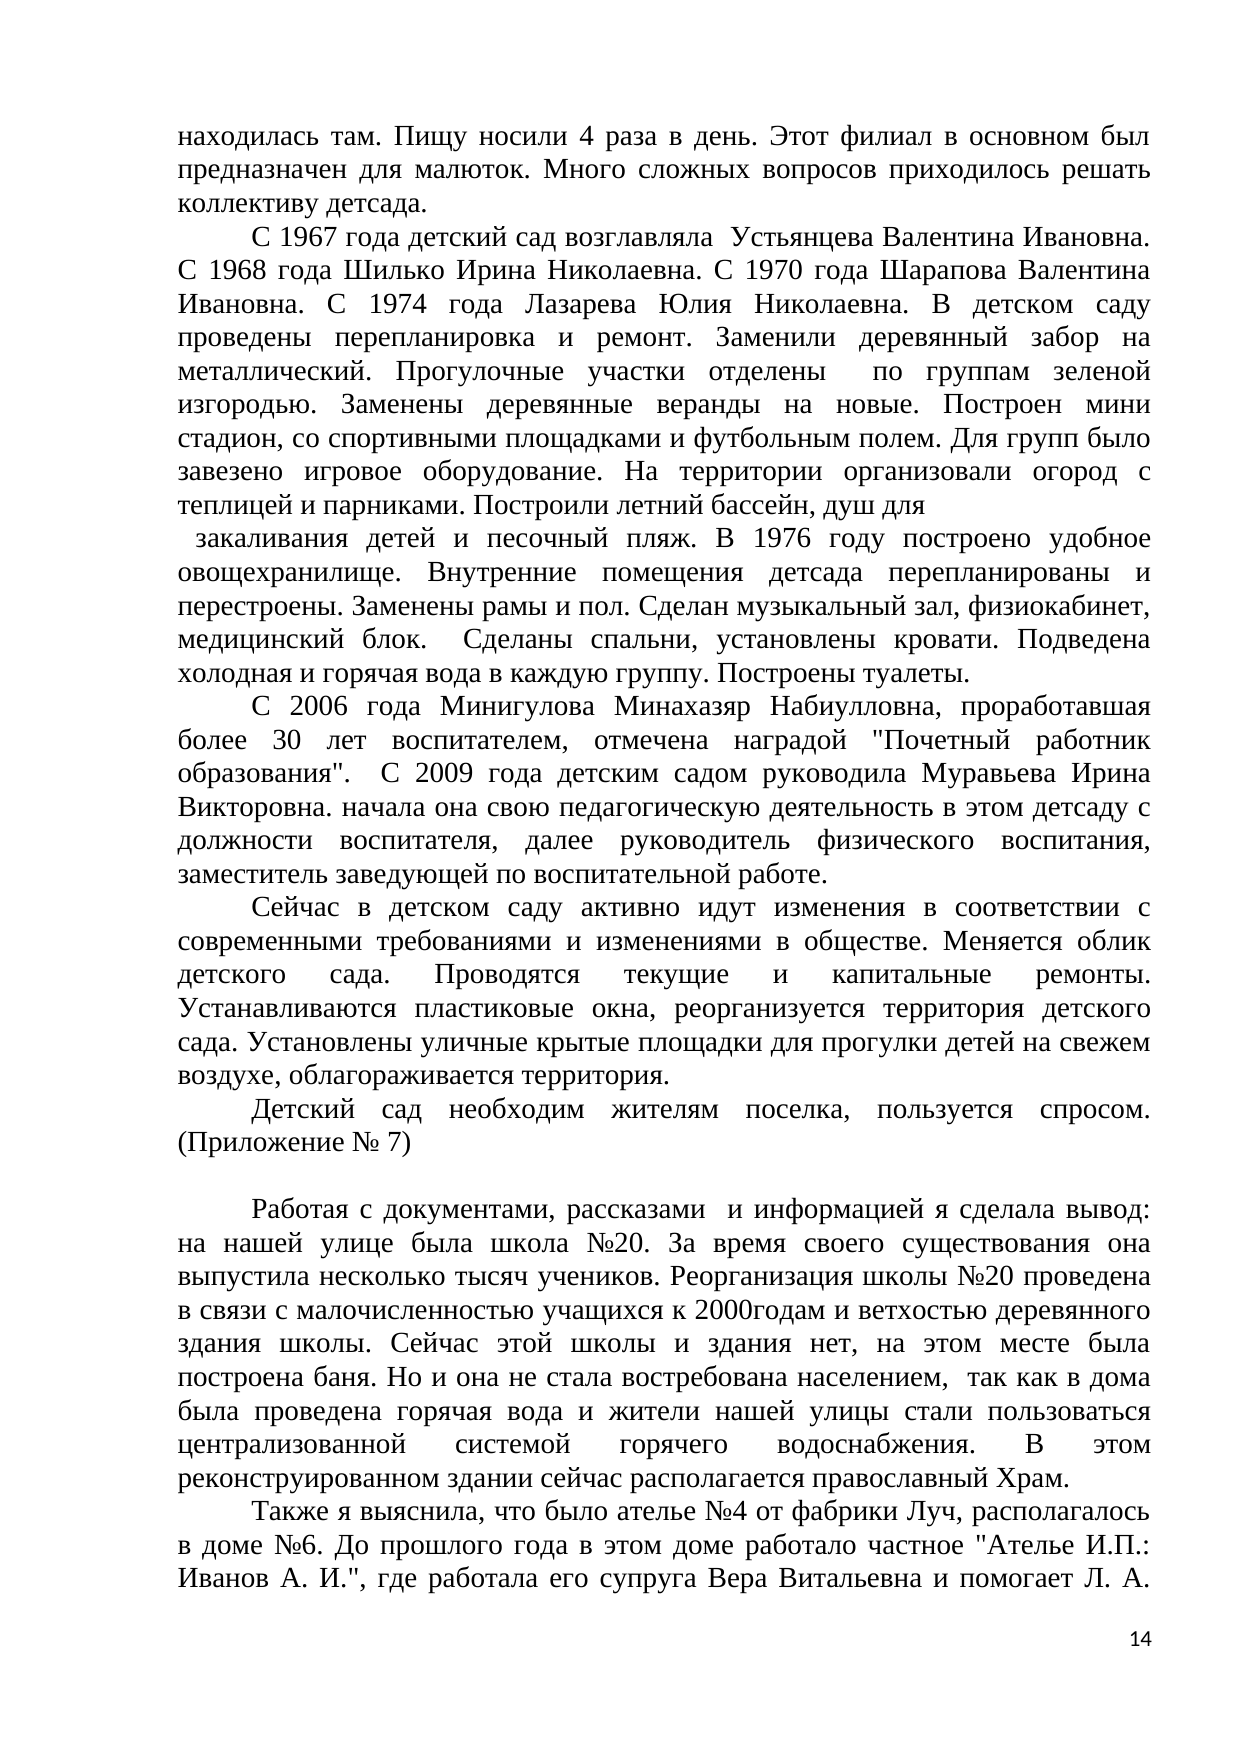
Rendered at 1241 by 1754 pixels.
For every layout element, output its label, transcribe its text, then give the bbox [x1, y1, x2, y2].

text С 1967 года детский сад возглавляла Устьянцева Валентина Ивановна. С 1968 года Шилько Ирина Николаевна. С 1970 года Шарапова Валентина Ивановна. С 1974 года Лазарева Юлия Николаевна. В детском саду проведены перепланировка и ремонт. Заменили деревянный забор на металлический. Прогулочные участки отделены по группам зеленой изгородью. Заменены деревянные веранды на новые. Построен мини стадион, со спортивными площадками и футбольным полем. Для групп было завезено игровое оборудование. На территории организовали огород с теплицей и парниками. Построили летний бассейн, душ для [177, 219, 1152, 521]
text Детский сад необходим жителям поселка, пользуется спросом. (Приложение № 7) [177, 1091, 1152, 1158]
text закаливания детей и песочный пляж. В 1976 году построено удобное овощехранилище. Внутренние помещения детсада перепланированы и перестроены. Заменены рамы и пол. Сделан музыкальный зал, физиокабинет, медицинский блок. Сделаны спальни, установлены кровати. Подведена холодная и горячая вода в каждую группу. Построены туалеты. [177, 521, 1152, 688]
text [177, 118, 1152, 219]
text Сейчас в детском саду активно идут изменения в соответствии с современными требованиями и изменениями в обществе. Меняется облик детского сада. Проводятся текущие и капитальные ремонты. Устанавливаются пластиковые окна, реорганизуется территория детского сада. Установлены уличные крытые площадки для прогулки детей на свежем воздухе, облагораживается территория. [177, 889, 1152, 1091]
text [177, 1493, 1152, 1594]
text Работая с документами, рассказами и информацией я сделала вывод: на нашей улице была школа №20. За время своего существования она выпустила несколько тысяч учеников. Реорганизация школы №20 проведена в связи с малочисленностью учащихся к 2000годам и ветхостью деревянного здания школы. Сейчас этой школы и здания нет, на этом месте была построена баня. Но и она не стала востребована населением, так как в дома была проведена горячая вода и жители нашей улицы стали пользоваться централизованной системой горячего водоснабжения. В этом реконструированном здании сейчас располагается православный Храм. [177, 1191, 1152, 1493]
text С 2006 года Минигулова Минахазяр Набиулловна, проработавшая более 30 лет воспитателем, отмечена наградой "Почетный работник образования". С 2009 года детским садом руководила Муравьева Ирина Викторовна. начала она свою педагогическую деятельность в этом детсаду с должности воспитателя, далее руководитель физического воспитания, заместитель заведующей по воспитательной работе. [177, 688, 1152, 889]
